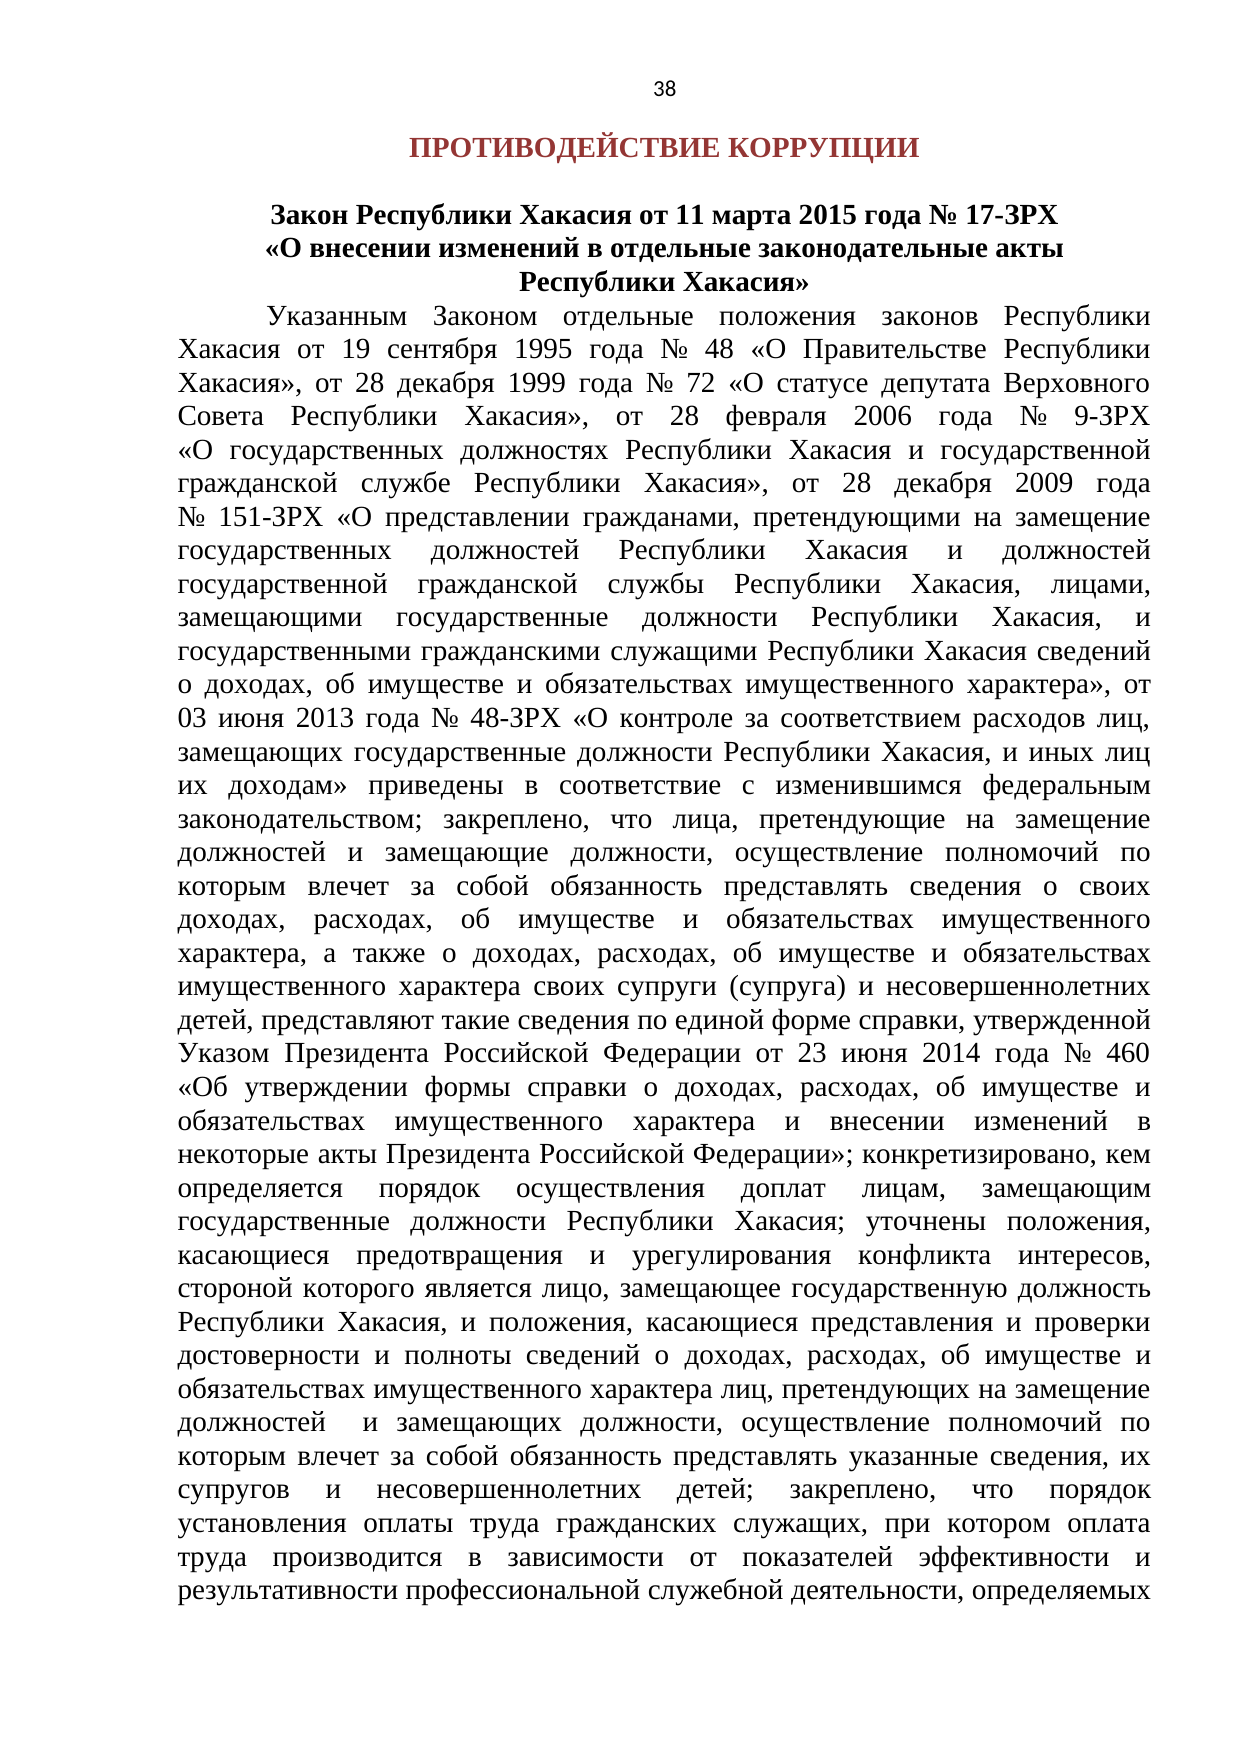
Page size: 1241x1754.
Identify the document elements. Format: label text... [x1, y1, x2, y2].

text ПРОТИВОДЕЙСТВИЕ КОРРУПЦИИ [177, 130, 1152, 163]
text «О внесении изменений в отдельные законодательные акты [177, 231, 1152, 264]
text Республики Хакасия» [177, 264, 1152, 298]
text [177, 298, 1152, 1606]
text Закон Республики Хакасия от 11 марта 2015 года № 17-ЗРХ [177, 197, 1152, 231]
